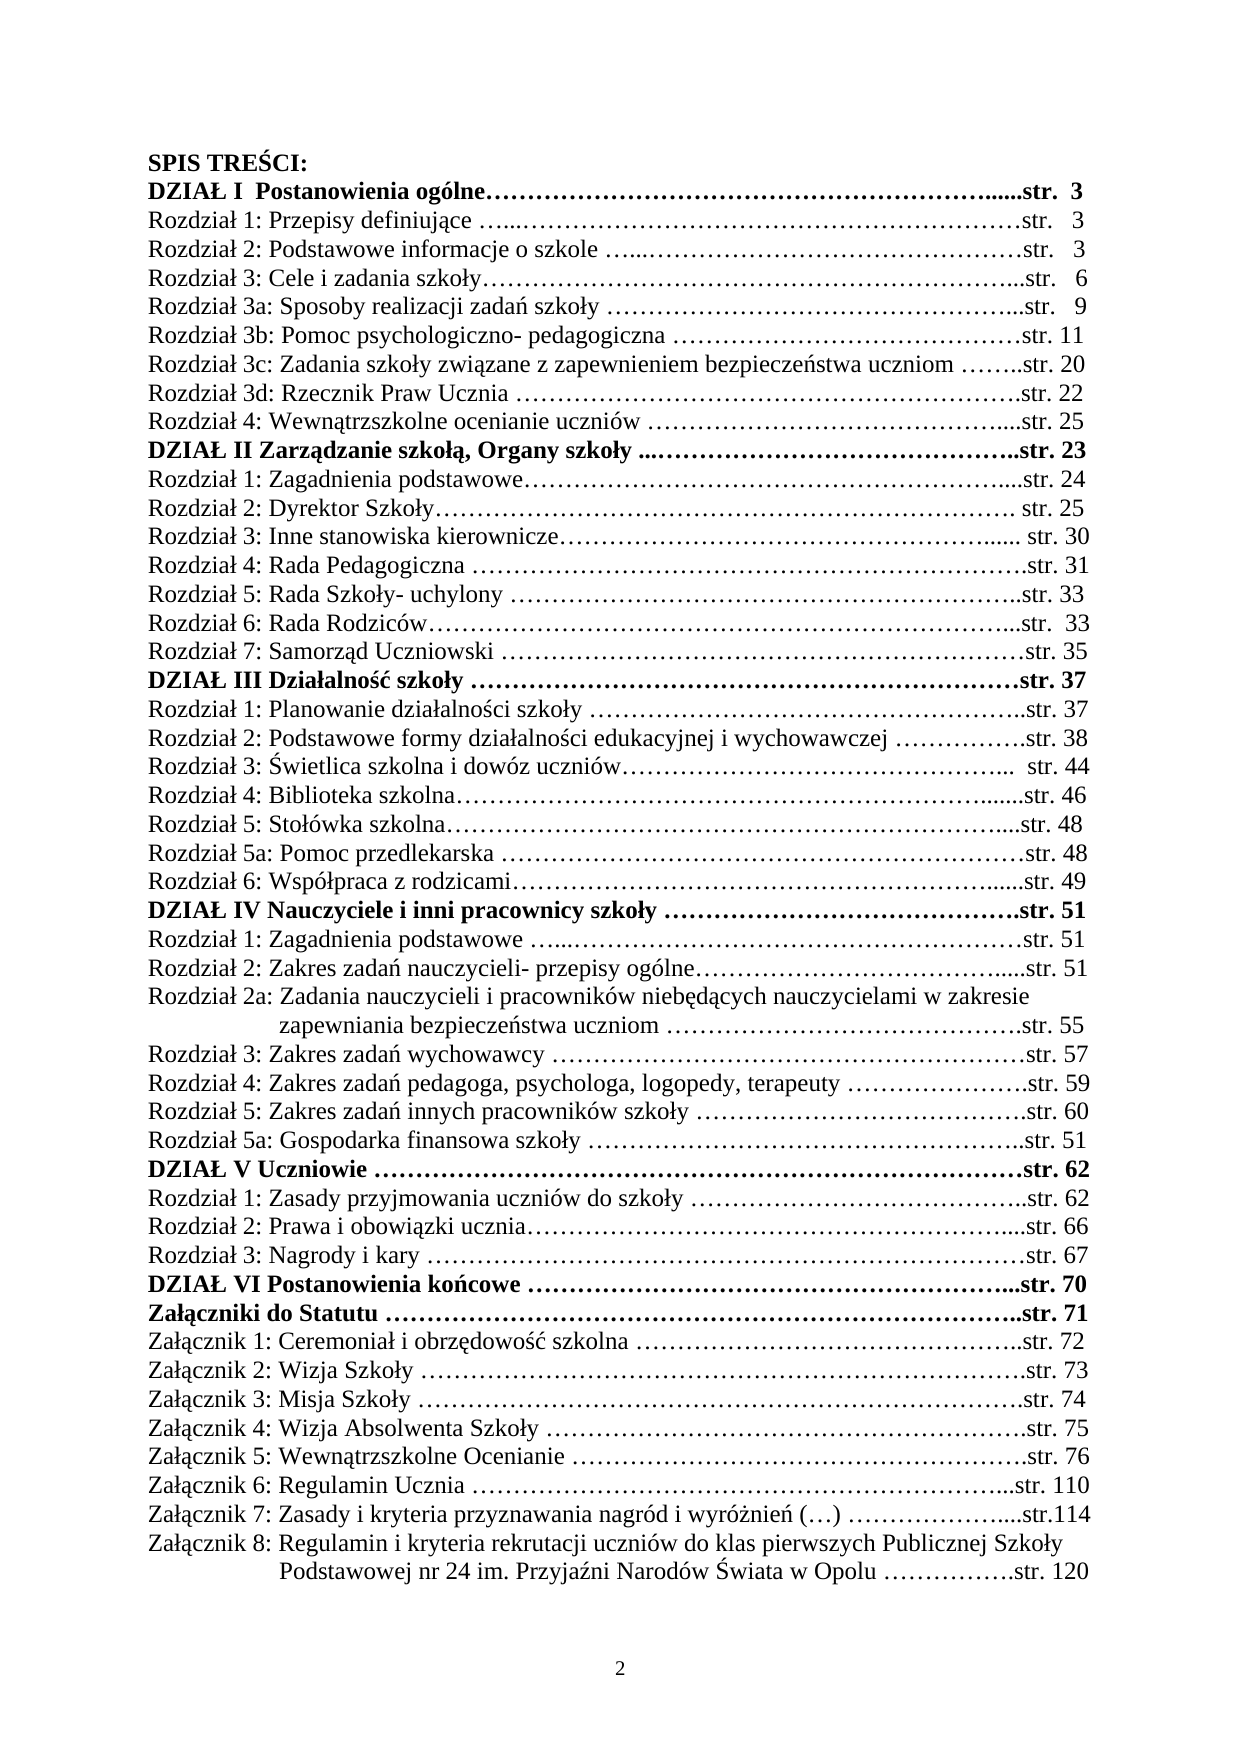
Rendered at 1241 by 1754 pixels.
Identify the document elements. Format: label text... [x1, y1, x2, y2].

title Załącznik 4: Wizja Absolwenta Szkoły ………………………………………………….str. 75 [148, 1413, 1093, 1441]
title Rozdział 3: Nagrody i kary ………………………………………………………………str. 67 [148, 1240, 1093, 1269]
title Rozdział 7: Samorząd Uczniowski ………………………………………………………str. 35 [148, 636, 1093, 665]
title Rozdział 3: Zakres zadań wychowawcy …………………………………………………str. 57 [148, 1039, 1093, 1068]
title Rozdział 3: Inne stanowiska kierownicze……………………………………………...... str. 30 [148, 521, 1093, 550]
title Rozdział 2: Podstawowe informacje o szkole …...………………………………………str. 3 [148, 234, 1093, 263]
title Załącznik 5: Wewnątrzszkolne Ocenianie ……………………………………………….str. 76 [148, 1441, 1093, 1470]
title Rozdział 4: Biblioteka szkolna……………………………………………………….......str. 46 [148, 780, 1093, 809]
text Podstawowej nr 24 im. Przyjaźni Narodów Świata w Opolu …………….str. 120 [148, 1556, 1093, 1585]
title DZIAŁ I Postanowienia ogólne……………………………………………………......str. 3 [148, 176, 1093, 205]
text Rozdział 2a: Zadania nauczycieli i pracowników niebędących nauczycielami w zakresie [148, 981, 1093, 1010]
title Rozdział 3a: Sposoby realizacji zadań szkoły …………………………………………...str. 9 [148, 291, 1093, 320]
title Rozdział 5a: Gospodarka finansowa szkoły ……………………………………………..str. 51 [148, 1125, 1093, 1154]
title Załącznik 2: Wizja Szkoły ……………………………………………………………….str. 73 [148, 1355, 1093, 1384]
title Rozdział 1: Zagadnienia podstawowe…………………………………………………....str. 24 [148, 464, 1093, 493]
title Rozdział 5: Stołówka szkolna…………………………………………………………....str. 48 [148, 809, 1093, 838]
title DZIAŁ IV Nauczyciele i inni pracownicy szkoły …………………………………….str. 51 [148, 895, 1093, 924]
title SPIS TREŚCI: [148, 148, 1093, 176]
title Rozdział 1: Zasady przyjmowania uczniów do szkoły …………………………………..str. 62 [148, 1183, 1093, 1211]
title Załącznik 1: Ceremoniał i obrzędowość szkolna ………………………………………..str. 72 [148, 1326, 1093, 1355]
title Załącznik 6: Regulamin Ucznia ………………………………………………………...str. 110 [148, 1470, 1093, 1499]
title Rozdział 3b: Pomoc psychologiczno- pedagogiczna ……………………………………str. 11 [148, 320, 1093, 349]
title DZIAŁ II Zarządzanie szkołą, Organy szkoły ...……………………………………..str. 23 [148, 435, 1093, 464]
title Rozdział 6: Współpraca z rodzicami…………………………………………………......str. 49 [148, 866, 1093, 895]
title Rozdział 3: Świetlica szkolna i dowóz uczniów………………………………………... str. 44 [148, 751, 1093, 780]
title Rozdział 6: Rada Rodziców……………………………………………………………...str. 33 [148, 608, 1093, 636]
title Rozdział 2: Podstawowe formy działalności edukacyjnej i wychowawczej …………….str. 38 [148, 723, 1093, 751]
title Rozdział 4: Wewnątrzszkolne ocenianie uczniów ……………………………………....str. 25 [148, 406, 1093, 435]
text zapewniania bezpieczeństwa uczniom …………………………………….str. 55 [148, 1010, 1093, 1039]
title Rozdział 2: Zakres zadań nauczycieli- przepisy ogólne……………………………….....str. 51 [148, 953, 1093, 981]
title Rozdział 3: Cele i zadania szkoły………………………………………………………...str. 6 [148, 263, 1093, 291]
title Rozdział 5: Zakres zadań innych pracowników szkoły ………………………………….str. 60 [148, 1096, 1093, 1125]
title Rozdział 4: Rada Pedagogiczna ………………………………………………………….str. 31 [148, 550, 1093, 579]
text Załącznik 7: Zasady i kryteria przyznawania nagród i wyróżnień (…) ………………....str.114 Załącznik 8: Regulamin i kryteria rekrutacji uczniów do klas pierwszych Publicznej Szkoły [148, 1499, 1093, 1556]
title DZIAŁ V Uczniowie ……………………………………………………………………str. 62 [148, 1154, 1093, 1183]
title Rozdział 1: Przepisy definiujące …...……………………………………………………str. 3 [148, 205, 1093, 234]
title DZIAŁ III Działalność szkoły …………………………………………………………str. 37 [148, 665, 1093, 694]
title Rozdział 2: Dyrektor Szkoły……………………………………………………………. str. 25 [148, 493, 1093, 521]
title Rozdział 1: Planowanie działalności szkoły ……………………………………………..str. 37 [148, 694, 1093, 723]
title DZIAŁ VI Postanowienia końcowe …………………………………………………...str. 70 [148, 1269, 1093, 1298]
title Rozdział 2: Prawa i obowiązki ucznia…………………………………………………....str. 66 [148, 1211, 1093, 1240]
title Rozdział 5: Rada Szkoły- uchylony ……………………………………………………..str. 33 [148, 579, 1093, 608]
title Rozdział 4: Zakres zadań pedagoga, psychologa, logopedy, terapeuty ………………….str. 59 [148, 1068, 1093, 1096]
title Załączniki do Statutu …………………………………………………………………..str. 71 [148, 1298, 1093, 1326]
title Rozdział 3d: Rzecznik Praw Ucznia …………………………………………………….str. 22 [148, 378, 1093, 406]
title Rozdział 1: Zagadnienia podstawowe …...………………………………………………str. 51 [148, 924, 1093, 953]
title Rozdział 5a: Pomoc przedlekarska ………………………………………………………str. 48 [148, 838, 1093, 866]
title Rozdział 3c: Zadania szkoły związane z zapewnieniem bezpieczeństwa uczniom ……..str. 20 [148, 349, 1093, 378]
title Załącznik 3: Misja Szkoły ……………………………………………………………….str. 74 [148, 1384, 1093, 1413]
